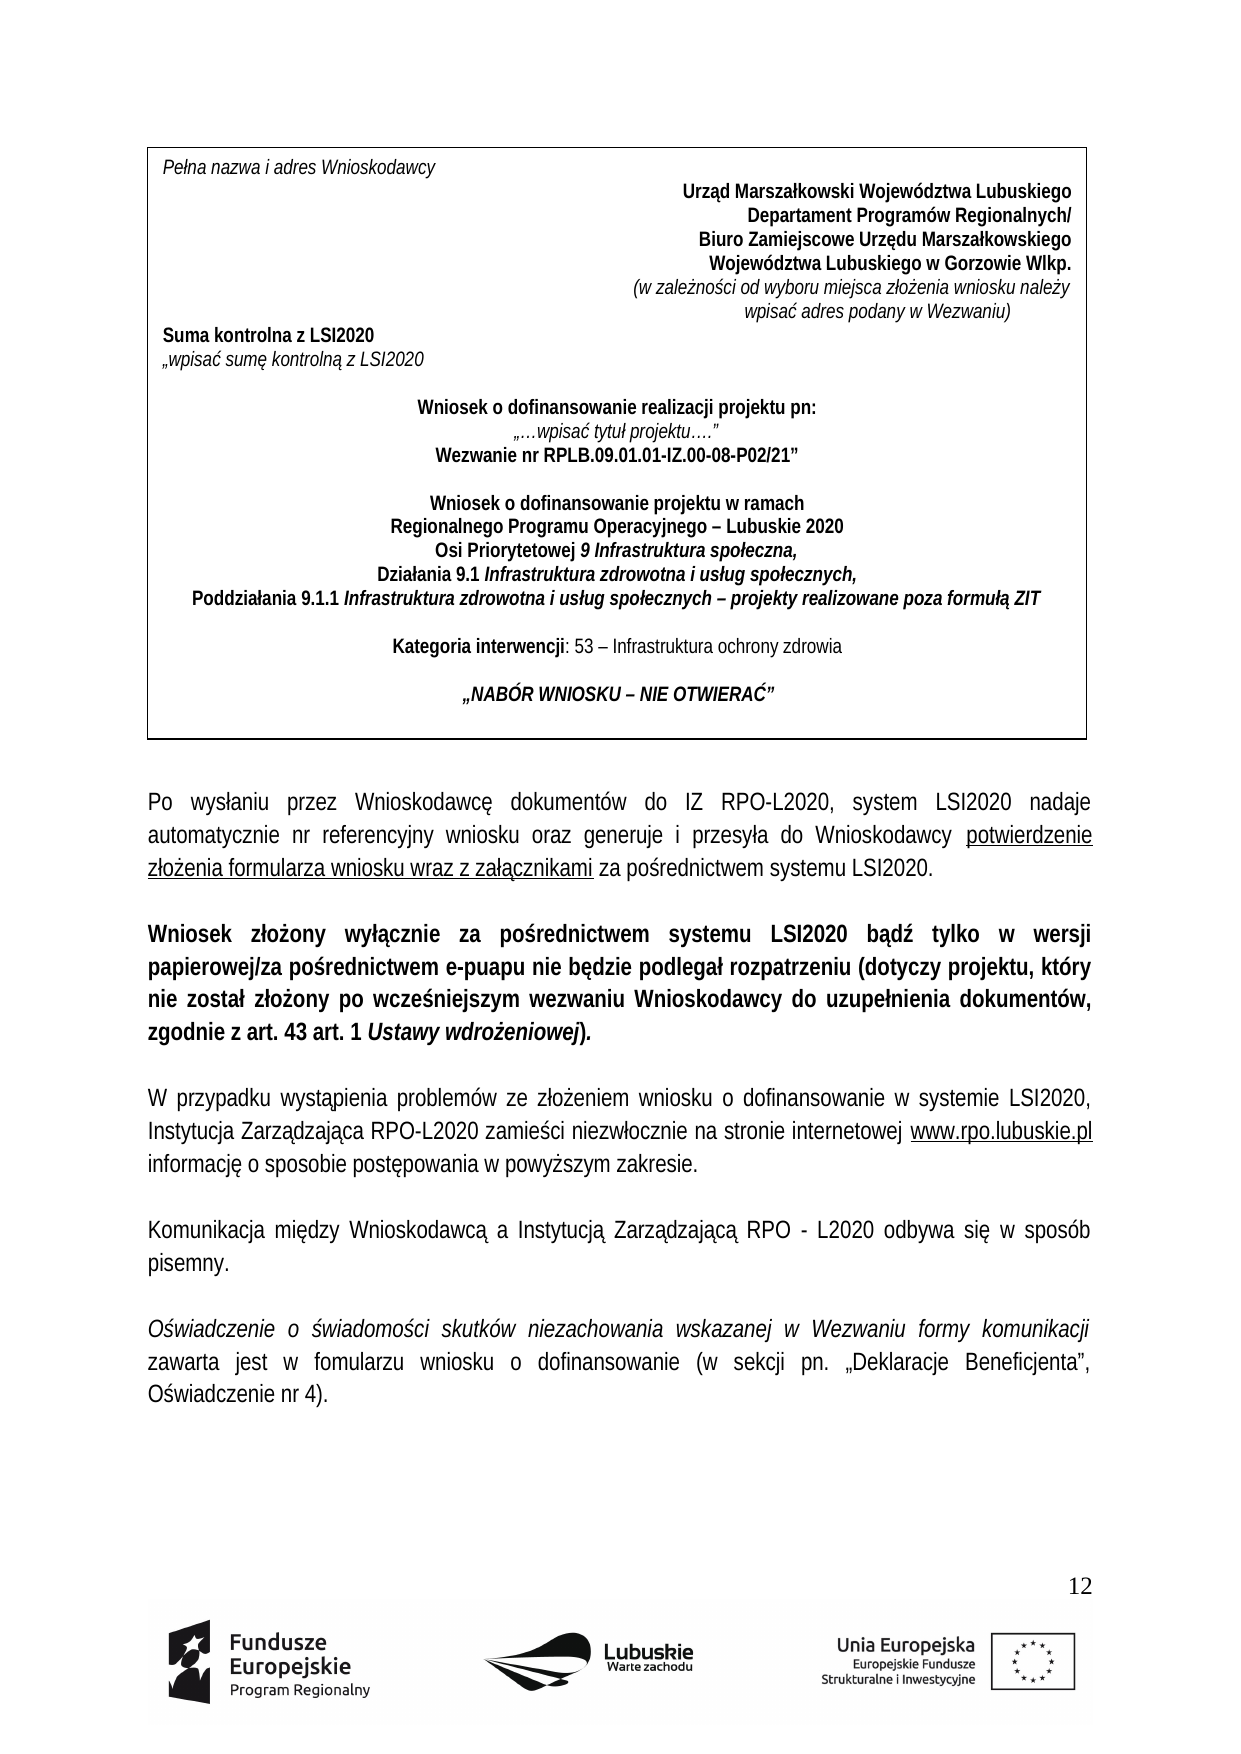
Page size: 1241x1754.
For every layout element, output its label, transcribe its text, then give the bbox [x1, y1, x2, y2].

text Po wysłaniu przez Wnioskodawcę dokumentów do IZ RPO-L2020, system LSI2020 nadaje automatycznie nr referencyjny wniosku oraz generuje i przesyła do Wnioskodawcy potwierdzenie złożenia formularza wniosku wraz z załącznikami za pośrednictwem systemu LSI2020. [148, 787, 1093, 881]
text W przypadku wystąpienia problemów ze złożeniem wniosku o dofinansowanie w systemie LSI2020, Instytucja Zarządzająca RPO-L2020 zamieści niezwłocznie na stronie internetowej www.rpo.lubuskie.pl informację o sposobie postępowania w powyższym zakresie. [148, 1083, 1093, 1178]
picture [147, 1599, 1093, 1725]
text Wniosek złożony wyłącznie za pośrednictwem systemu LSI2020 bądź tylko w wersji papierowej/za pośrednictwem e-puapu nie będzie podlegał rozpatrzeniu (dotyczy projektu, który nie został złożony po wcześniejszym wezwaniu Wnioskodawcy do uzupełnienia dokumentów, zgodnie z art. 43 art. 1 Ustawy wdrożeniowej). [148, 918, 1093, 1046]
text Komunikacja między Wnioskodawcą a Instytucją Zarządzającą RPO - L2020 odbywa się w sposób pisemny. [148, 1215, 1093, 1276]
text Oświadczenie o świadomości skutków niezachowania wskazanej w Wezwaniu formy komunikacji zawarta jest w fomularzu wniosku o dofinansowanie (w sekcji pn. „Deklaracje Beneficjenta”, Oświadczenie nr 4). [148, 1313, 1093, 1408]
